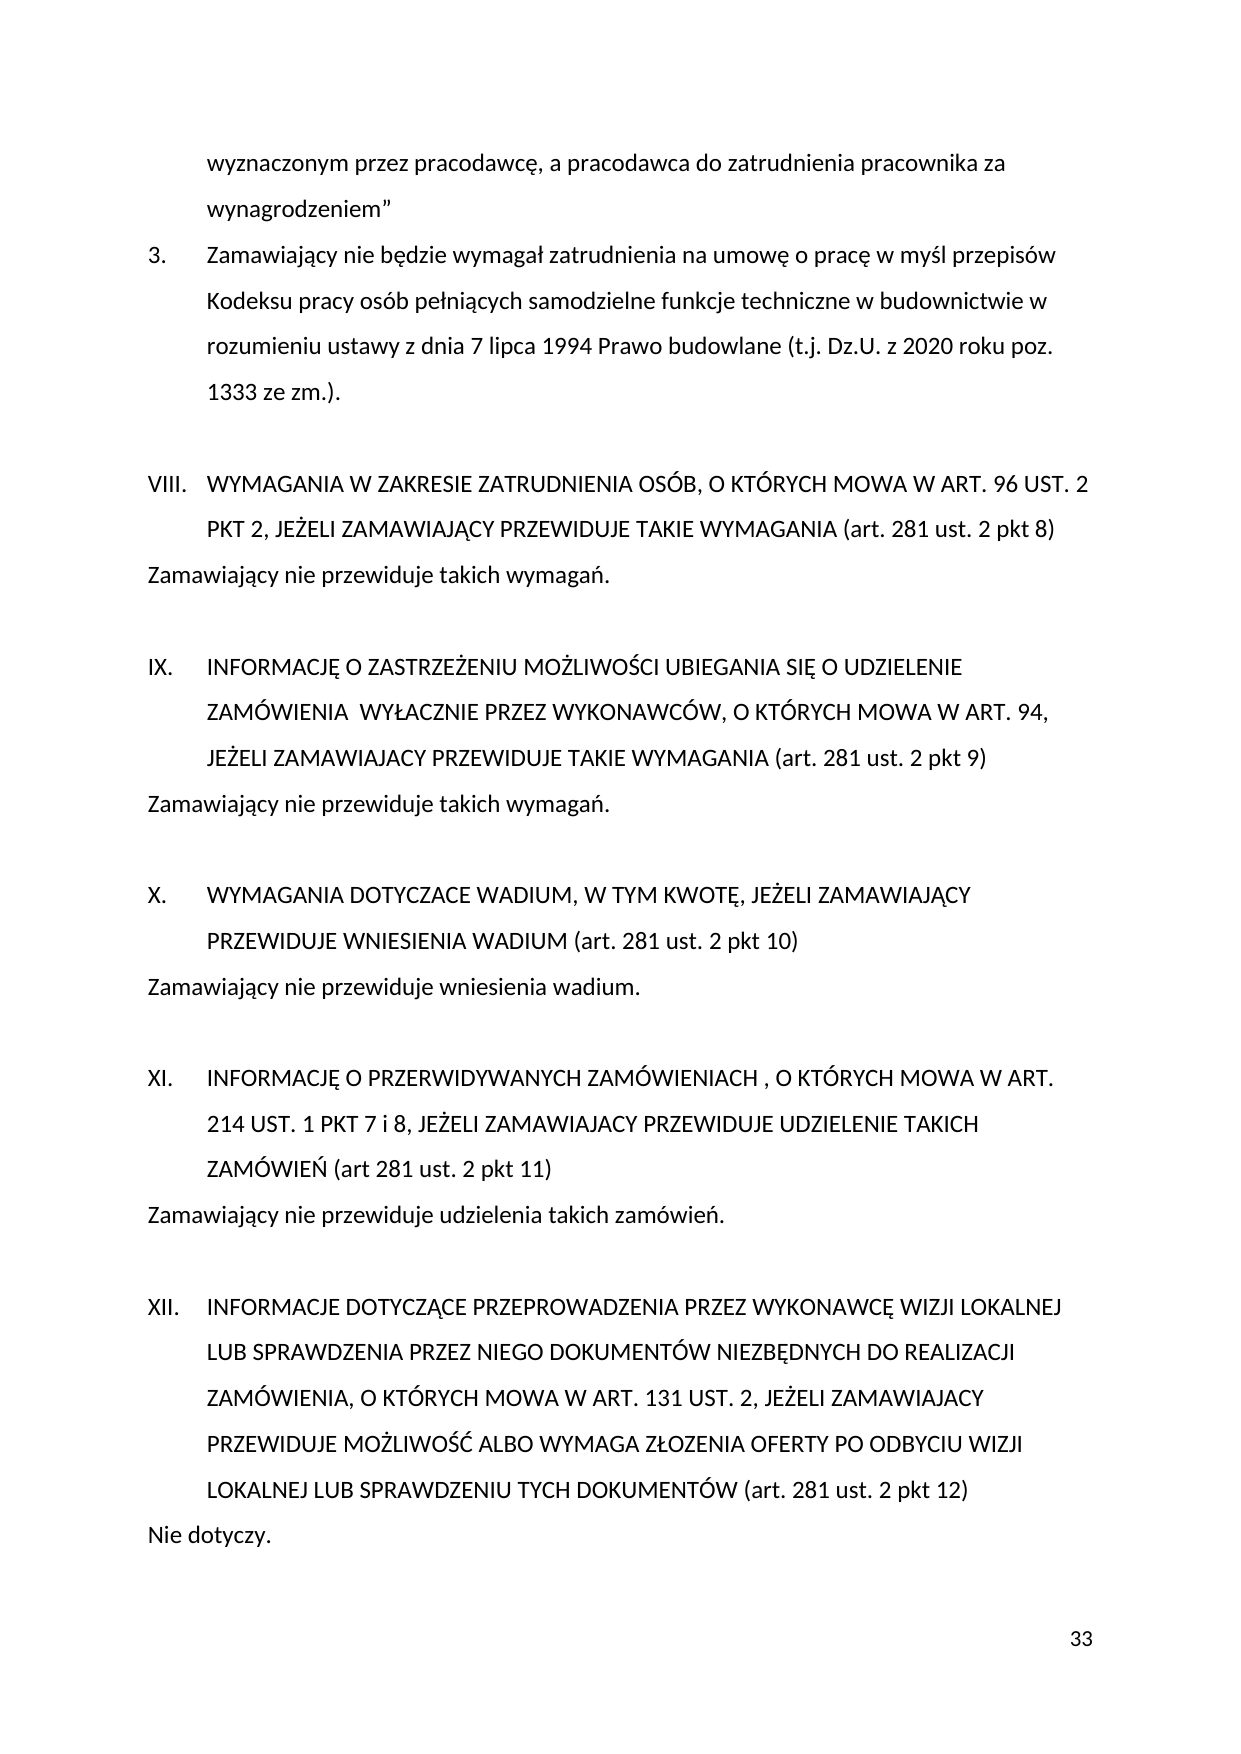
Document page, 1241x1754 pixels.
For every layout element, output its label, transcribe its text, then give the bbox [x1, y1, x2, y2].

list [207, 148, 1093, 224]
list WYMAGANIA W ZAKRESIE ZATRUDNIENIA OSÓB, O KTÓRYCH MOWA W ART. 96 UST. 2 PKT 2, JEŻELI ZAMAWIAJĄCY PRZEWIDUJE TAKIE WYMAGANIA (art. 281 ust. 2 pkt 8) [148, 468, 1093, 544]
text Zamawiający nie przewiduje wniesienia wadium. [148, 971, 1093, 1001]
list INFORMACJĘ O ZASTRZEŻENIU MOŻLIWOŚCI UBIEGANIA SIĘ O UDZIELENIE ZAMÓWIENIA WYŁACZNIE PRZEZ WYKONAWCÓW, O KTÓRYCH MOWA W ART. 94, JEŻELI ZAMAWIAJACY PRZEWIDUJE TAKIE WYMAGANIA (art. 281 ust. 2 pkt 9) [148, 651, 1093, 773]
text Zamawiający nie przewiduje udzielenia takich zamówień. [148, 1199, 1093, 1230]
list INFORMACJĘ O PRZERWIDYWANYCH ZAMÓWIENIACH , O KTÓRYCH MOWA W ART. 214 UST. 1 PKT 7 i 8, JEŻELI ZAMAWIAJACY PRZEWIDUJE UDZIELENIE TAKICH ZAMÓWIEŃ (art 281 ust. 2 pkt 11) [148, 1062, 1093, 1184]
text Nie dotyczy. [148, 1519, 1093, 1550]
text Zamawiający nie przewiduje takich wymagań. [148, 559, 1093, 590]
list WYMAGANIA DOTYCZACE WADIUM, W TYM KWOTĘ, JEŻELI ZAMAWIAJĄCY PRZEWIDUJE WNIESIENIA WADIUM (art. 281 ust. 2 pkt 10) [148, 879, 1093, 956]
list Zamawiający nie będzie wymagał zatrudnienia na umowę o pracę w myśl przepisów Kodeksu pracy osób pełniących samodzielne funkcje techniczne w budownictwie w rozumieniu ustawy z dnia 7 lipca 1994 Prawo budowlane (t.j. Dz.U. z 2020 roku poz. 1333 ze zm.). [148, 239, 1093, 407]
text Zamawiający nie przewiduje takich wymagań. [148, 788, 1093, 818]
list INFORMACJE DOTYCZĄCE PRZEPROWADZENIA PRZEZ WYKONAWCĘ WIZJI LOKALNEJ LUB SPRAWDZENIA PRZEZ NIEGO DOKUMENTÓW NIEZBĘDNYCH DO REALIZACJI ZAMÓWIENIA, O KTÓRYCH MOWA W ART. 131 UST. 2, JEŻELI ZAMAWIAJACY PRZEWIDUJE MOŻLIWOŚĆ ALBO WYMAGA ZŁOZENIA OFERTY PO ODBYCIU WIZJI LOKALNEJ LUB SPRAWDZENIU TYCH DOKUMENTÓW (art. 281 ust. 2 pkt 12) [148, 1291, 1093, 1504]
